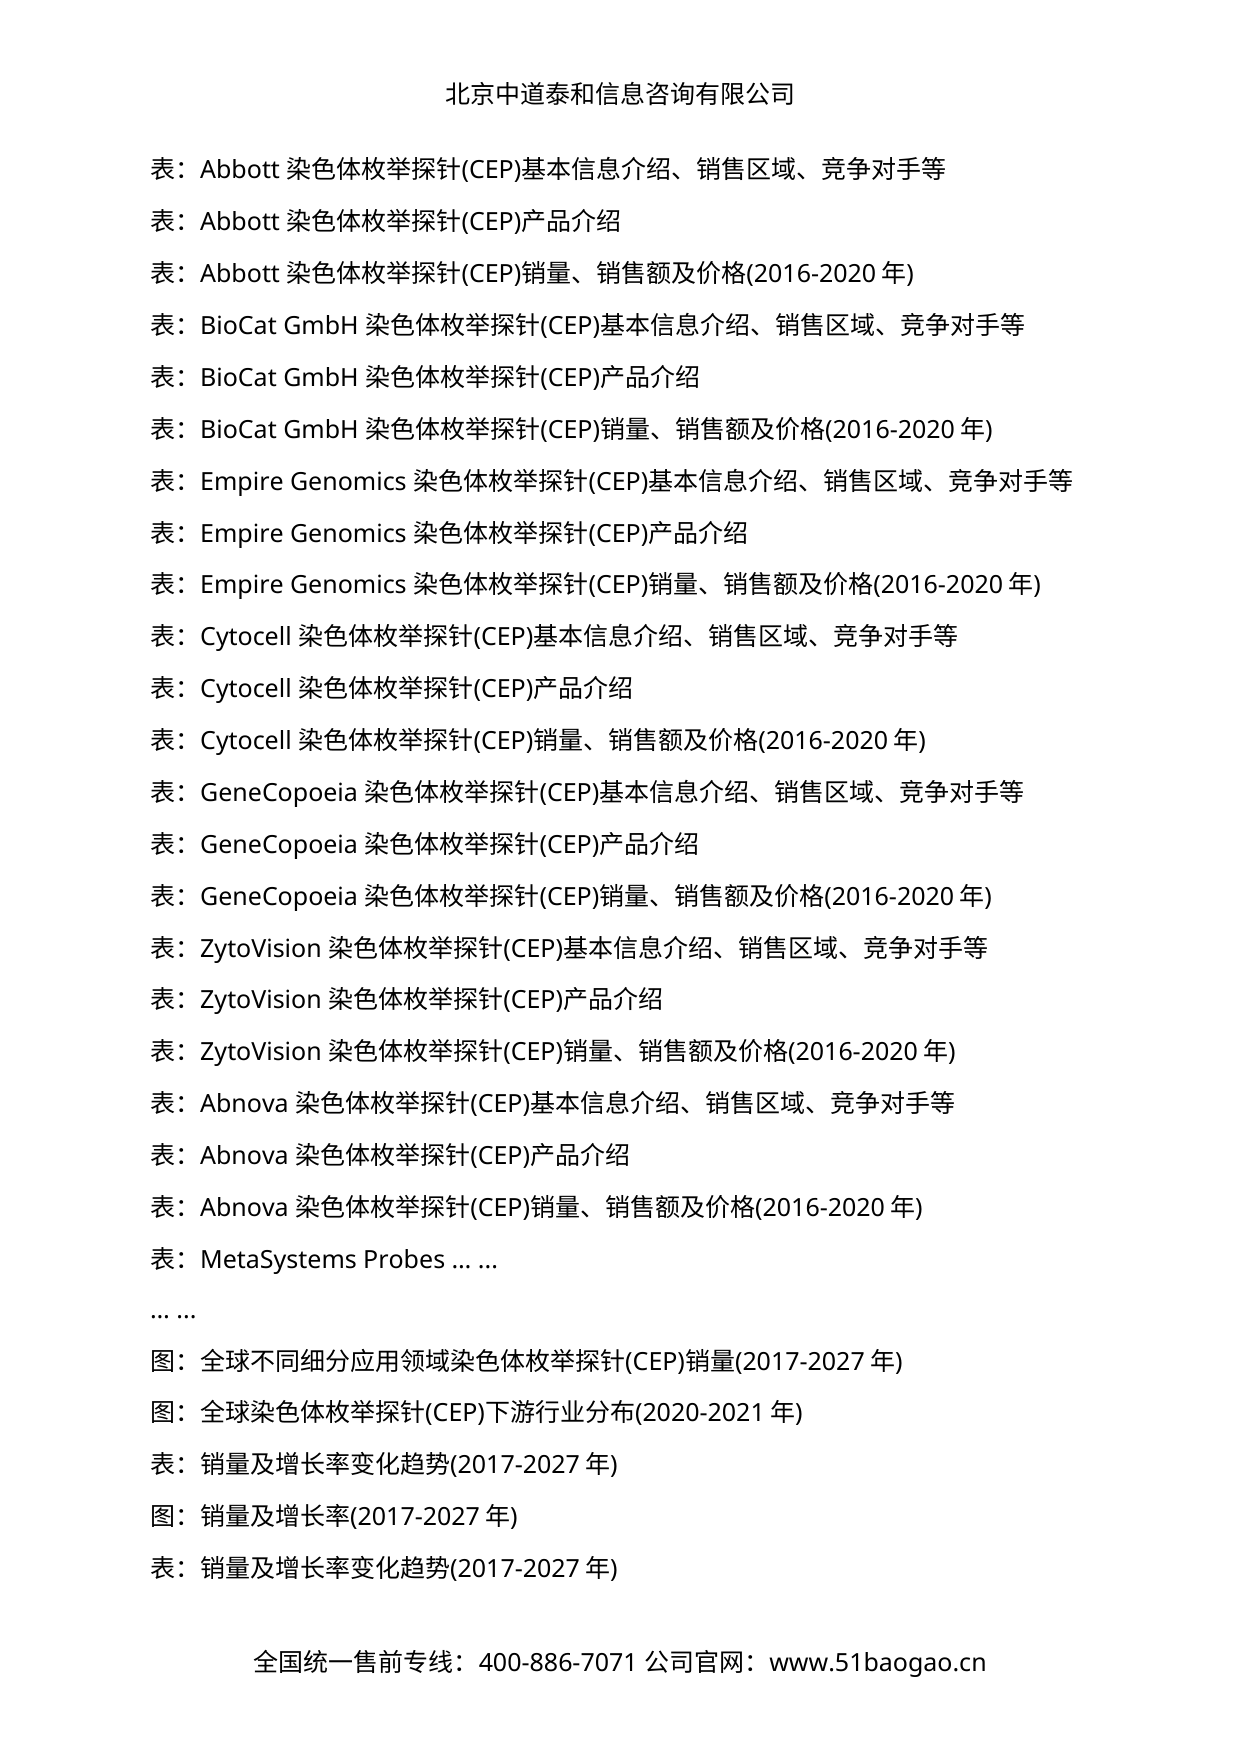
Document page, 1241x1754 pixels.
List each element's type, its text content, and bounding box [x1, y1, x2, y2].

text 表：Cytocell 染色体枚举探针(CEP)基本信息介绍、销售区域、竞争对手等 [150, 617, 1090, 653]
text 表：Empire Genomics 染色体枚举探针(CEP)产品介绍 [150, 513, 1090, 549]
text 表：BioCat GmbH 染色体枚举探针(CEP)销量、销售额及价格(2016-2020年) [150, 409, 1090, 446]
text 表：Cytocell 染色体枚举探针(CEP)销量、销售额及价格(2016-2020年) [150, 721, 1090, 757]
text 表：Empire Genomics 染色体枚举探针(CEP)销量、销售额及价格(2016-2020年) [150, 565, 1090, 601]
text 表：Abbott 染色体枚举探针(CEP)销量、销售额及价格(2016-2020年) [150, 254, 1090, 290]
text 表：销量及增长率变化趋势(2017-2027年) [150, 1548, 1090, 1585]
text 表：ZytoVision 染色体枚举探针(CEP)基本信息介绍、销售区域、竞争对手等 [150, 928, 1090, 964]
text 表：MetaSystems Probes … ... [150, 1239, 1090, 1276]
text 表：Cytocell 染色体枚举探针(CEP)产品介绍 [150, 669, 1090, 705]
text 表：GeneCopoeia 染色体枚举探针(CEP)产品介绍 [150, 824, 1090, 861]
text 表：GeneCopoeia 染色体枚举探针(CEP)销量、销售额及价格(2016-2020年) [150, 876, 1090, 912]
text 表：Abbott 染色体枚举探针(CEP)基本信息介绍、销售区域、竞争对手等 [150, 150, 1090, 186]
text 图：全球不同细分应用领域染色体枚举探针(CEP)销量(2017-2027年) [150, 1341, 1090, 1377]
text 表：Abnova 染色体枚举探针(CEP)产品介绍 [150, 1136, 1090, 1172]
text 表：Empire Genomics 染色体枚举探针(CEP)基本信息介绍、销售区域、竞争对手等 [150, 461, 1090, 497]
text 表：ZytoVision 染色体枚举探针(CEP)销量、销售额及价格(2016-2020年) [150, 1032, 1090, 1068]
text 图：全球染色体枚举探针(CEP)下游行业分布(2020-2021年) [150, 1393, 1090, 1429]
text 表：GeneCopoeia 染色体枚举探针(CEP)基本信息介绍、销售区域、竞争对手等 [150, 772, 1090, 809]
text 表：BioCat GmbH 染色体枚举探针(CEP)基本信息介绍、销售区域、竞争对手等 [150, 306, 1090, 342]
text … ... [150, 1291, 1090, 1325]
text 表：Abnova 染色体枚举探针(CEP)基本信息介绍、销售区域、竞争对手等 [150, 1084, 1090, 1120]
text 图：销量及增长率(2017-2027年) [150, 1497, 1090, 1533]
text 表：Abnova 染色体枚举探针(CEP)销量、销售额及价格(2016-2020年) [150, 1187, 1090, 1224]
text 表：ZytoVision 染色体枚举探针(CEP)产品介绍 [150, 980, 1090, 1016]
text 表：BioCat GmbH 染色体枚举探针(CEP)产品介绍 [150, 357, 1090, 394]
text 表：销量及增长率变化趋势(2017-2027年) [150, 1445, 1090, 1481]
text 表：Abbott 染色体枚举探针(CEP)产品介绍 [150, 202, 1090, 238]
